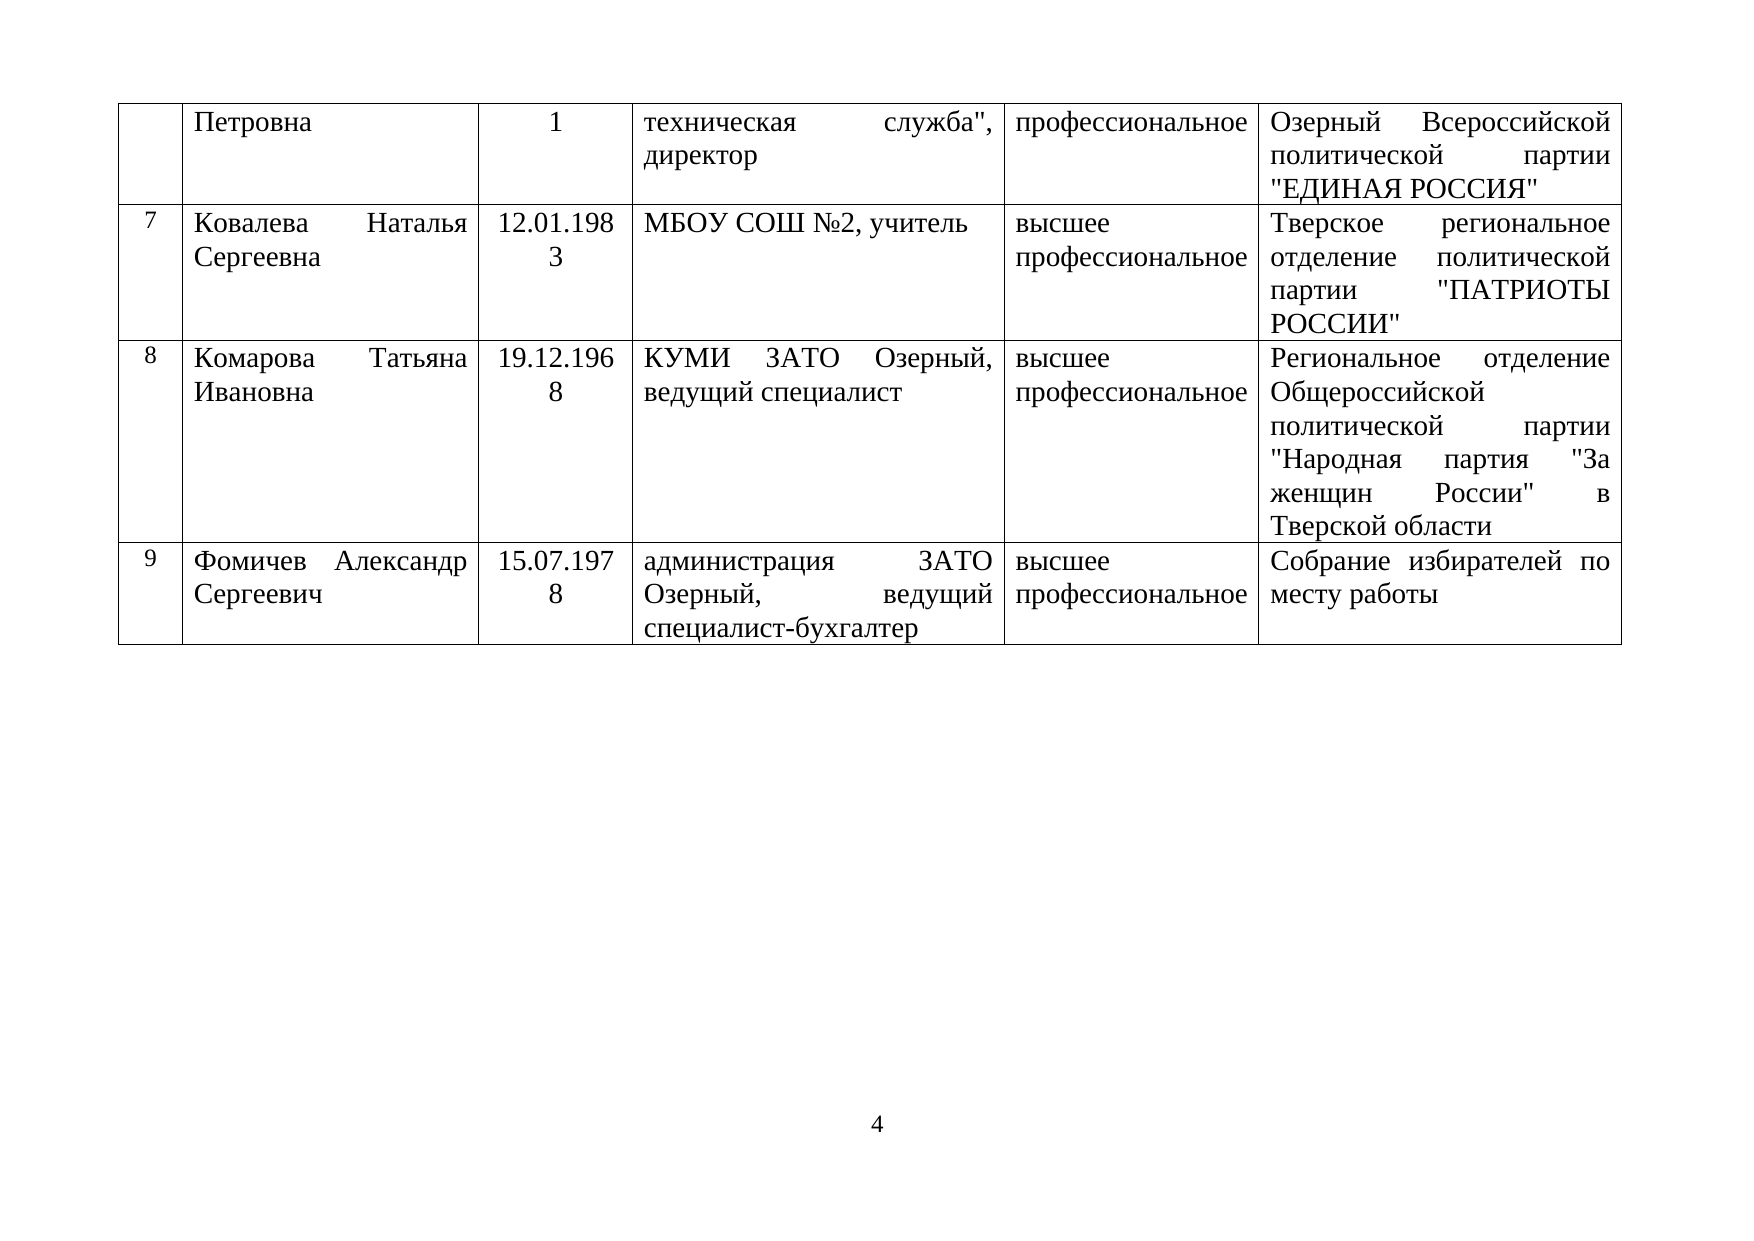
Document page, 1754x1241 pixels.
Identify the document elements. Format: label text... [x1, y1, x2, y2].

table_cell Ковалева Наталья Сергеевна [183, 205, 478, 339]
table_cell КУМИ ЗАТО Озерный, ведущий специалист [633, 341, 1004, 542]
table_cell Тверское региональное отделение политической партии "ПАТРИОТЫ РОССИИ" [1259, 205, 1621, 339]
table_cell Комарова Татьяна Ивановна [183, 341, 478, 542]
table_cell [1005, 104, 1258, 204]
table_cell 12.01.1983 [479, 205, 632, 339]
table_cell высшее профессиональное [1005, 543, 1258, 643]
table_cell 6 [119, 104, 182, 204]
table_cell 7 [119, 205, 182, 339]
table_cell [183, 104, 478, 204]
table_cell 07.01.1961 [479, 104, 632, 204]
table_cell МБОУ СОШ №2, учитель [633, 205, 1004, 339]
table_cell администрация ЗАТО Озерный, ведущий специалист-бухгалтер [633, 543, 1004, 643]
table_cell 8 [119, 341, 182, 542]
table_cell 15.07.1978 [479, 543, 632, 643]
table_cell 9 [119, 543, 182, 643]
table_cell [1259, 104, 1621, 204]
table_cell высшее профессиональное [1005, 341, 1258, 542]
table_cell высшее профессиональное [1005, 205, 1258, 339]
table_cell Собрание избирателей по месту работы [1259, 543, 1621, 643]
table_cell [633, 104, 1004, 204]
table_cell Региональное отделение Общероссийской политической партии "Народная партия "За женщин России" в Тверской области [1259, 341, 1621, 542]
table_cell 19.12.1968 [479, 341, 632, 542]
table_cell Фомичев Александр Сергеевич [183, 543, 478, 643]
